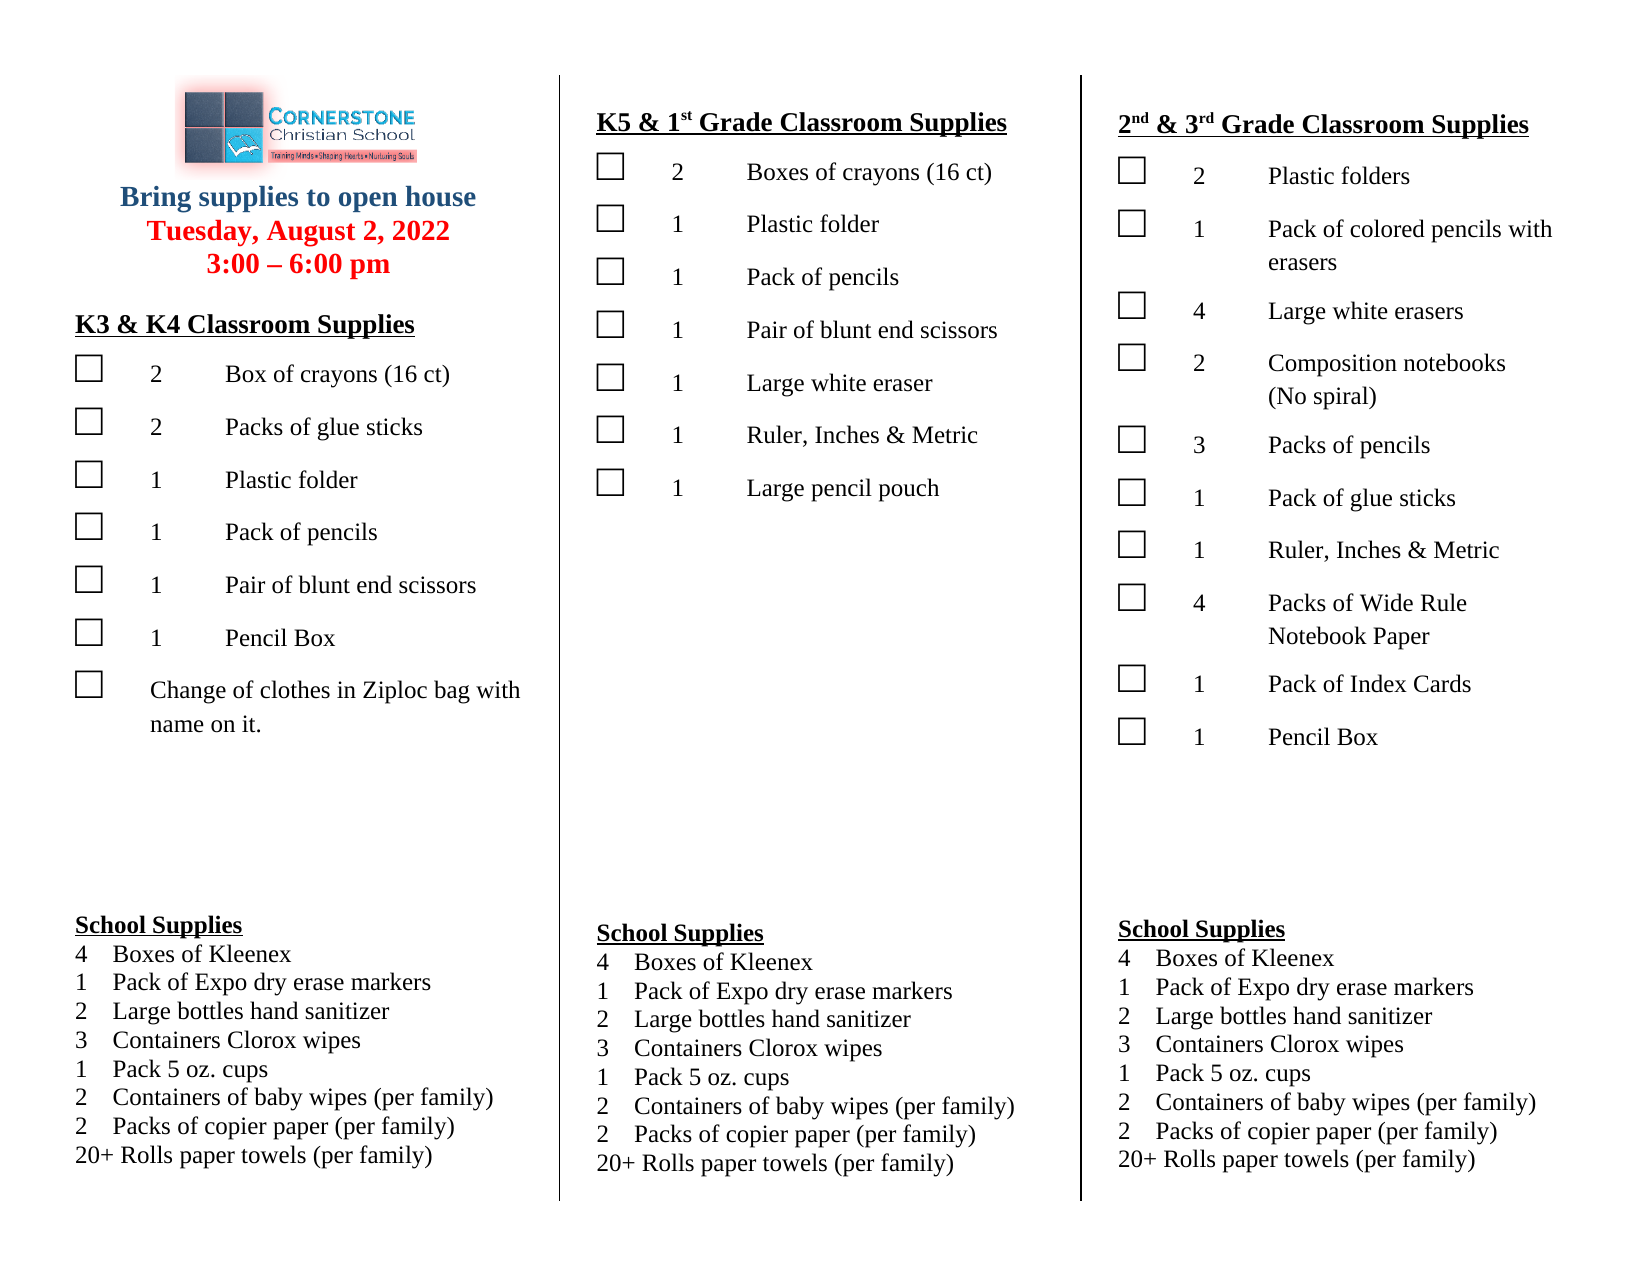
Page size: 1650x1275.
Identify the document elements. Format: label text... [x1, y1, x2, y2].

text □ 4 Large white erasers [1118, 276, 1564, 329]
text □ 3 Packs of pencils [1118, 410, 1564, 463]
text □ 1 Large white eraser [596, 348, 1043, 401]
text □ 1 Ruler, Inches & Metric [596, 401, 1043, 453]
text 20+ Rolls paper towels (per family) [75, 1140, 521, 1169]
text 2nd & 3rd Grade Classroom Supplies [1118, 108, 1564, 140]
text □ 2 Composition notebooks [1118, 329, 1564, 382]
text 2 Containers of baby wipes (per family) [596, 1091, 1043, 1119]
text 2 Packs of copier paper (per family) [1118, 1116, 1564, 1144]
text □ 4 Packs of Wide Rule [1118, 568, 1564, 621]
text 3 Containers Clorox wipes [75, 1025, 521, 1054]
text 4 Boxes of Kleenex [1118, 943, 1564, 972]
text □ 1 Pack of glue sticks [1118, 463, 1564, 516]
text (No spiral) [1118, 382, 1564, 410]
text □ 1 Pack of Index Cards [1118, 650, 1564, 703]
text School Supplies [75, 910, 521, 939]
text □ 2 Packs of glue sticks [75, 392, 521, 445]
text School Supplies [1118, 914, 1564, 943]
text Tuesday, August 2, 2022 [75, 213, 521, 246]
text 20+ Rolls paper towels (per family) [596, 1148, 1043, 1177]
text □ 1 Pack of colored pencils with erasers [1118, 195, 1564, 276]
text Notebook Paper [1118, 621, 1564, 650]
text 1 Pack of Expo dry erase markers [75, 967, 521, 996]
text 2 Large bottles hand sanitizer [1118, 1001, 1564, 1029]
text 1 Pack of Expo dry erase markers [596, 976, 1043, 1004]
text 3:00 – 6:00 pm [75, 246, 521, 280]
text □ 1 Large pencil pouch [596, 453, 1043, 506]
text 4 Boxes of Kleenex [75, 939, 521, 967]
text □ Change of clothes in Ziploc bag with name on it. [75, 656, 521, 737]
text □ 1 Pack of pencils [596, 243, 1043, 295]
text 1 Pack 5 oz. cups [1118, 1058, 1564, 1087]
text 3 Containers Clorox wipes [596, 1033, 1043, 1062]
text □ 1 Plastic folder [75, 445, 521, 498]
text 3 Containers Clorox wipes [1118, 1029, 1564, 1058]
text Bring supplies to open house [75, 179, 521, 213]
text K3 & K4 Classroom Supplies [75, 309, 521, 340]
text School Supplies [596, 918, 1043, 947]
text K5 & 1st Grade Classroom Supplies [596, 106, 1043, 137]
text □ 2 Box of crayons (16 ct) [75, 340, 521, 392]
text 2 Large bottles hand sanitizer [75, 996, 521, 1025]
text □ 2 Boxes of crayons (16 ct) [596, 137, 1043, 190]
picture [174, 75, 422, 180]
text 2 Containers of baby wipes (per family) [75, 1082, 521, 1111]
text 1 Pack 5 oz. cups [596, 1062, 1043, 1091]
text 2 Containers of baby wipes (per family) [1118, 1087, 1564, 1116]
text □ 1 Pair of blunt end scissors [75, 551, 521, 603]
text □ 1 Plastic folder [596, 190, 1043, 243]
text □ 1 Pair of blunt end scissors [596, 295, 1043, 348]
text □ 1 Pencil Box [1118, 703, 1564, 755]
text 2 Packs of copier paper (per family) [596, 1119, 1043, 1148]
text □ 2 Plastic folders [1118, 142, 1564, 195]
text 1 Pack of Expo dry erase markers [1118, 972, 1564, 1001]
text 4 Boxes of Kleenex [596, 947, 1043, 976]
text □ 1 Pencil Box [75, 603, 521, 656]
text 2 Packs of copier paper (per family) [75, 1111, 521, 1140]
text 1 Pack 5 oz. cups [75, 1054, 521, 1082]
text □ 1 Ruler, Inches & Metric [1118, 516, 1564, 568]
text 2 Large bottles hand sanitizer [596, 1004, 1043, 1033]
text 20+ Rolls paper towels (per family) [1118, 1144, 1564, 1173]
text □ 1 Pack of pencils [75, 498, 521, 551]
